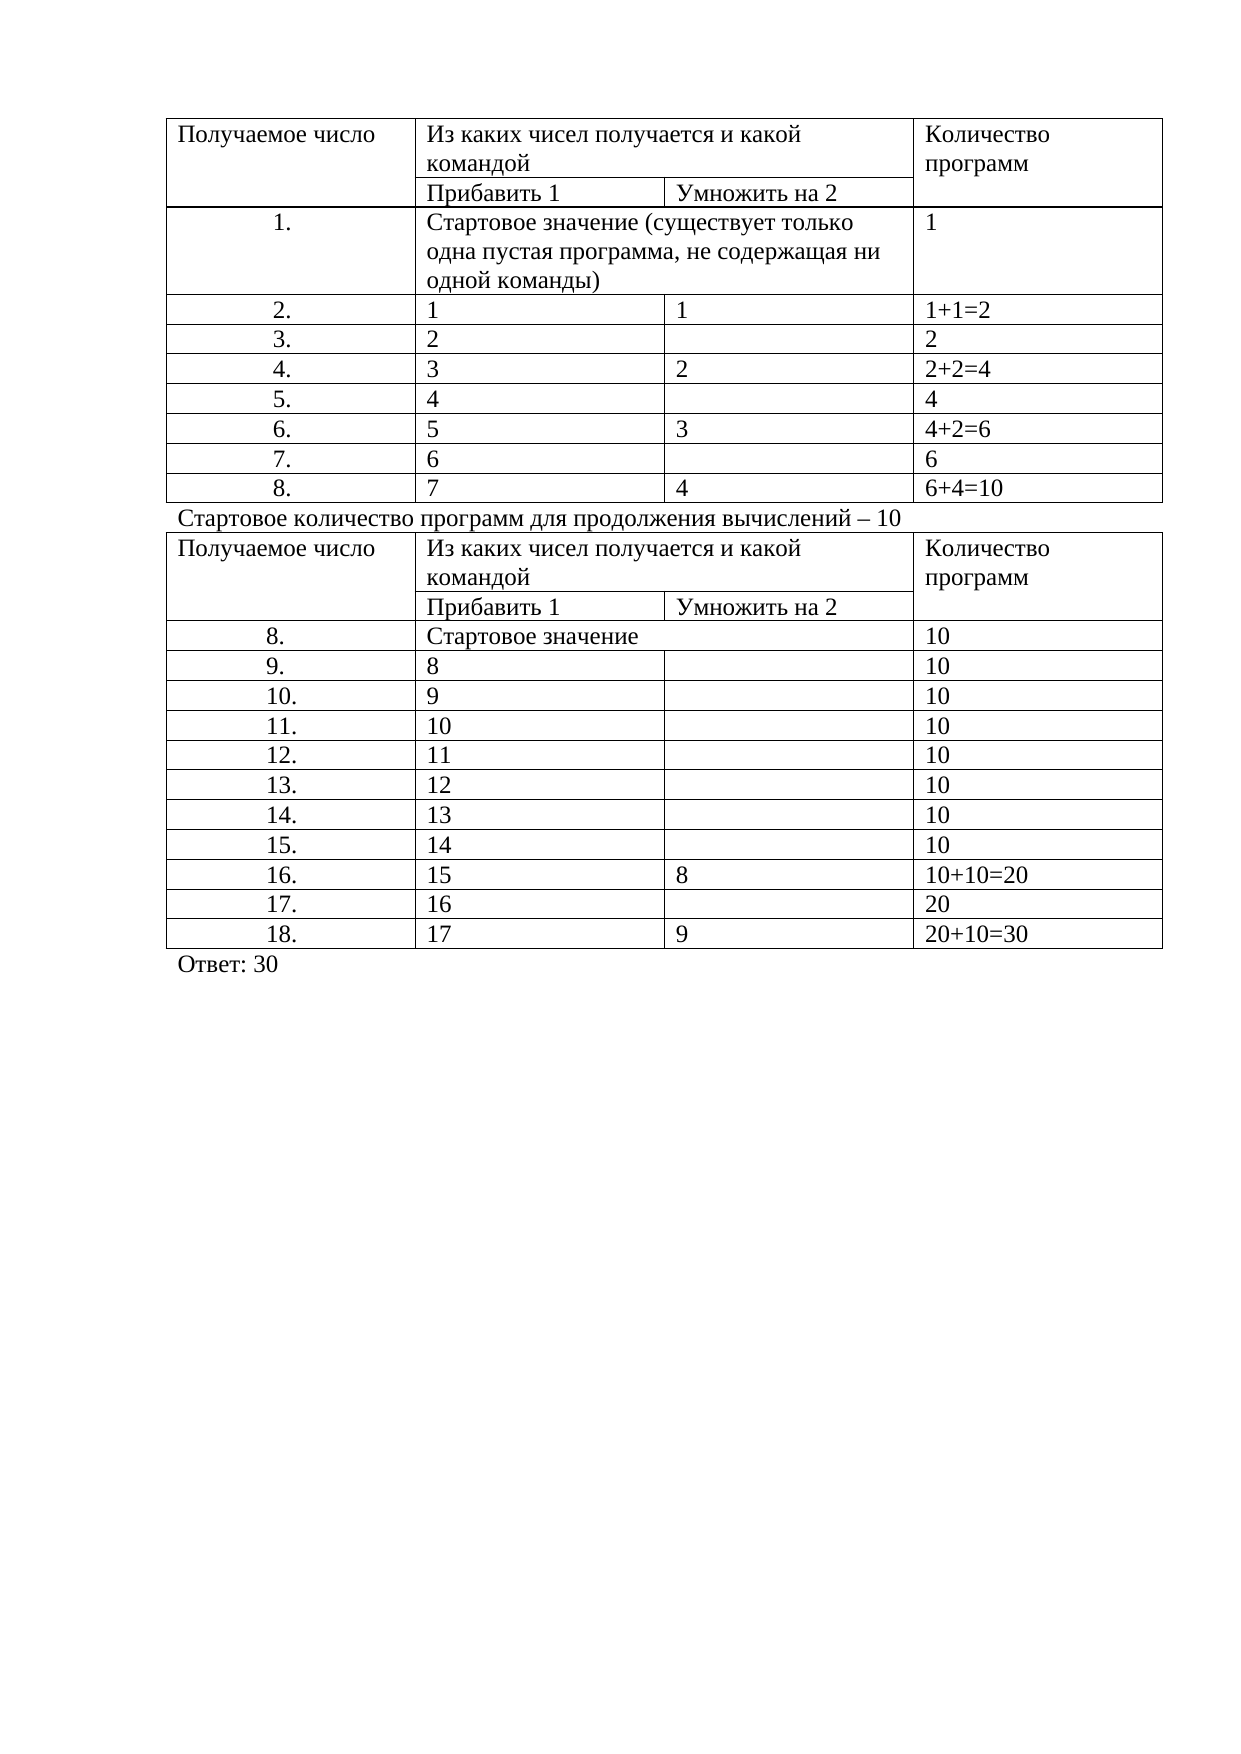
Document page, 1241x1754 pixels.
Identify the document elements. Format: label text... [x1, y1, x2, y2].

table_cell 8 [665, 860, 913, 888]
table_cell 4 [914, 384, 1162, 413]
table_cell Стартовое значение (существует только одна пустая программа, не содержащая ни одной команды) [416, 208, 913, 294]
table_cell 4 [665, 474, 913, 502]
table_cell 3 [416, 354, 664, 383]
table_cell 6 [914, 444, 1162, 472]
text Стартовое количество программ для продолжения вычислений – 10 [177, 503, 1152, 532]
table_cell 17 [416, 919, 664, 948]
table_cell [665, 741, 913, 769]
table_header Количество программ [914, 533, 1162, 620]
table_cell 1 [416, 295, 664, 323]
table_cell 10 [914, 621, 1162, 650]
table_header Получаемое число [167, 119, 415, 206]
table_cell 10 [914, 770, 1162, 799]
table_cell 15. [167, 830, 415, 859]
table_cell 9. [167, 651, 415, 680]
table_cell 2 [416, 325, 664, 353]
table_cell Прибавить 1 [416, 178, 664, 206]
table_cell 8 [416, 651, 664, 680]
table_cell 10 [914, 830, 1162, 859]
table_cell 13. [167, 770, 415, 799]
table_cell 11 [416, 741, 664, 769]
table_cell 7 [416, 474, 664, 502]
table_cell 2+2=4 [914, 354, 1162, 383]
table_cell 10 [416, 711, 664, 739]
table_cell [665, 770, 913, 799]
table_header Из каких чисел получается и какой командой [416, 119, 913, 177]
table_cell [167, 444, 415, 472]
table_cell 9 [416, 681, 664, 710]
table_cell 10 [914, 800, 1162, 829]
table_cell 18. [167, 919, 415, 948]
table_cell 9 [665, 919, 913, 948]
table_cell 10 [914, 651, 1162, 680]
table_cell Умножить на 2 [665, 178, 913, 206]
table_cell 14. [167, 800, 415, 829]
table_cell [167, 384, 415, 413]
table_cell 10 [914, 741, 1162, 769]
table_cell 6+4=10 [914, 474, 1162, 502]
table_cell Прибавить 1 [416, 592, 664, 620]
table_header Количество программ [914, 119, 1162, 206]
table_cell 11. [167, 711, 415, 739]
table_cell 5 [416, 414, 664, 443]
table_cell [665, 890, 913, 918]
table_cell 15 [416, 860, 664, 888]
table_cell 10+10=20 [914, 860, 1162, 888]
table_cell 10 [914, 681, 1162, 710]
table_cell [665, 444, 913, 472]
table_cell 10 [914, 711, 1162, 739]
table_cell 12 [416, 770, 664, 799]
table_cell 4 [416, 384, 664, 413]
table_cell [167, 414, 415, 443]
table_cell 16 [416, 890, 664, 918]
table_cell 2 [665, 354, 913, 383]
table_cell [665, 681, 913, 710]
table_cell [167, 354, 415, 383]
table_cell [665, 830, 913, 859]
table_cell 16. [167, 860, 415, 888]
table_cell 14 [416, 830, 664, 859]
table_cell [665, 711, 913, 739]
table_cell 2 [914, 325, 1162, 353]
table_header Из каких чисел получается и какой командой [416, 533, 913, 591]
table_cell 3 [665, 414, 913, 443]
table_cell 6 [416, 444, 664, 472]
table_cell 20 [914, 890, 1162, 918]
table_cell [167, 208, 415, 294]
table_cell 1 [914, 208, 1162, 294]
table_cell [665, 325, 913, 353]
table_cell [665, 384, 913, 413]
table_cell [665, 651, 913, 680]
text Ответ: 30 [177, 949, 1152, 978]
table_header Получаемое число [167, 533, 415, 620]
table_cell [665, 800, 913, 829]
table_cell Стартовое значение [416, 621, 913, 650]
table_cell [167, 474, 415, 502]
table_cell 1 [665, 295, 913, 323]
table_cell [167, 325, 415, 353]
table_cell 13 [416, 800, 664, 829]
table_cell [167, 295, 415, 323]
table_cell 10. [167, 681, 415, 710]
table_cell 12. [167, 741, 415, 769]
table_cell 17. [167, 890, 415, 918]
table_cell 8. [167, 621, 415, 650]
table_cell 4+2=6 [914, 414, 1162, 443]
table_cell 20+10=30 [914, 919, 1162, 948]
table_cell 1+1=2 [914, 295, 1162, 323]
table_cell Умножить на 2 [665, 592, 913, 620]
